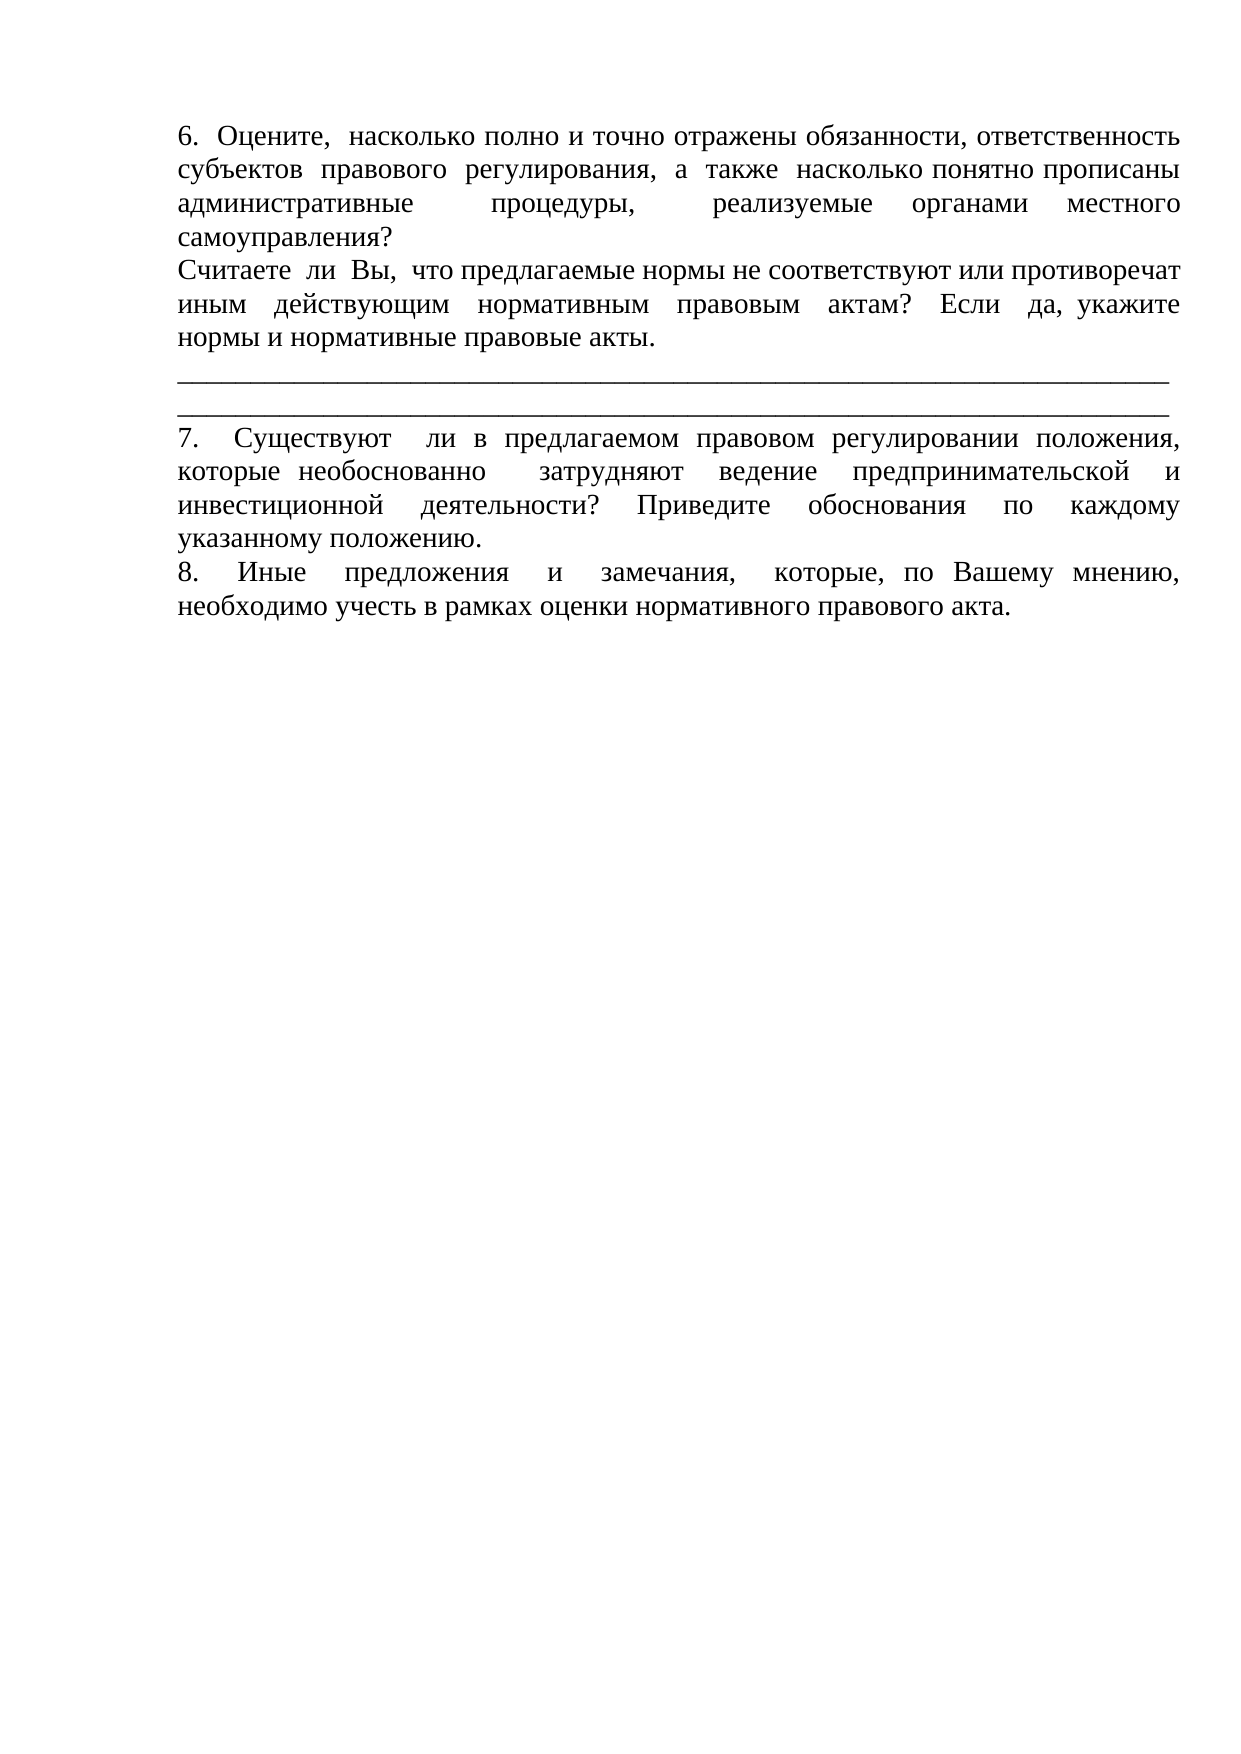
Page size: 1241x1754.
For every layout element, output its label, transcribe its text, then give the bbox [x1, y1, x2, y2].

text 8. Иные предложения и замечания, которые, по Вашему мнению, необходимо учесть в рамках оценки нормативного правового акта. [177, 554, 1181, 621]
text ____________________________________________________________________ [177, 386, 1181, 420]
text 7. Существуют ли в предлагаемом правовом регулировании положения, которые необоснованно затрудняют ведение предпринимательской и инвестиционной деятельности? Приведите обоснования по каждому указанному положению. [177, 420, 1181, 554]
text ____________________________________________________________________ [177, 353, 1181, 386]
text Считаете ли Вы, что предлагаемые нормы не соответствуют или противоречат иным действующим нормативным правовым актам? Если да, укажите нормы и нормативные правовые акты. [177, 252, 1181, 353]
text 6. Оцените, насколько полно и точно отражены обязанности, ответственность субъектов правового регулирования, а также насколько понятно прописаны административные процедуры, реализуемые органами местного самоуправления? [177, 118, 1181, 252]
